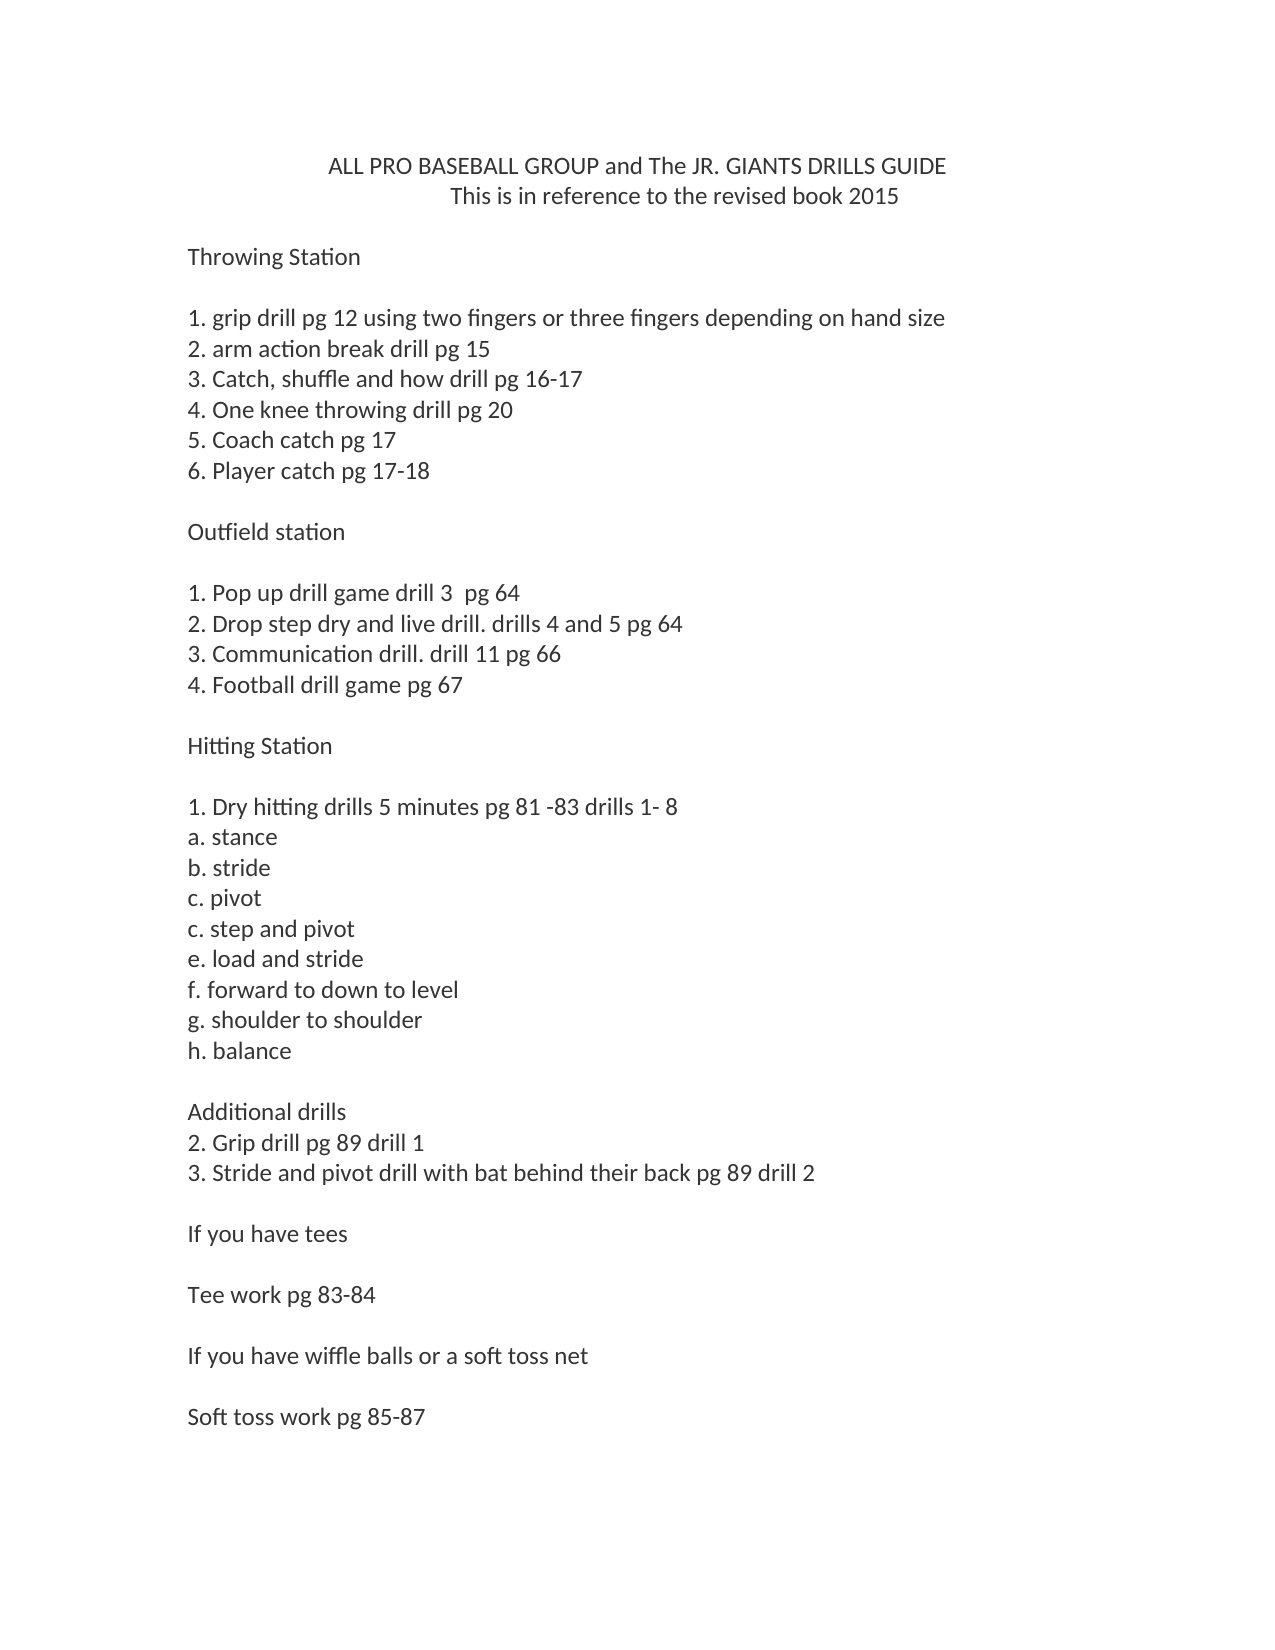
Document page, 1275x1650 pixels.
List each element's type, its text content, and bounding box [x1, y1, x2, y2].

text Tee work pg 83-84 [187, 1279, 1087, 1310]
text 1. grip drill pg 12 using two fingers or three fingers depending on hand size [187, 303, 1087, 333]
text 4. Football drill game pg 67 [187, 669, 1087, 699]
text e. load and stride [187, 943, 1087, 974]
text c. step and pivot [187, 913, 1087, 943]
text 3. Stride and pivot drill with bat behind their back pg 89 drill 2 [187, 1157, 1087, 1188]
text g. shoulder to shoulder [187, 1004, 1087, 1035]
text 3. Catch, shuffle and how drill pg 16-17 [187, 364, 1087, 394]
text Additional drills [187, 1096, 1087, 1127]
text b. stride [187, 852, 1087, 882]
text 6. Player catch pg 17-18 [187, 455, 1087, 486]
text If you have tees [187, 1218, 1087, 1249]
text a. stance [187, 821, 1087, 852]
text 5. Coach catch pg 17 [187, 425, 1087, 455]
text 3. Communication drill. drill 11 pg 66 [187, 638, 1087, 669]
text 1. Dry hitting drills 5 minutes pg 81 -83 drills 1- 8 [187, 791, 1087, 821]
text 2. arm action break drill pg 15 [187, 333, 1087, 364]
text 2. Grip drill pg 89 drill 1 [187, 1127, 1087, 1157]
text If you have wiffle balls or a soft toss net [187, 1340, 1087, 1371]
text This is in reference to the revised book 2015 [187, 181, 1087, 211]
text Hitting Station [187, 730, 1087, 760]
text ALL PRO BASEBALL GROUP and The JR. GIANTS DRILLS GUIDE [187, 150, 1087, 181]
text 1. Pop up drill game drill 3 pg 64 [187, 577, 1087, 608]
text c. pivot [187, 882, 1087, 913]
text Outfield station [187, 516, 1087, 547]
text f. forward to down to level [187, 974, 1087, 1004]
text Soft toss work pg 85-87 [187, 1401, 1087, 1432]
text 4. One knee throwing drill pg 20 [187, 394, 1087, 425]
text h. balance [187, 1035, 1087, 1066]
text 2. Drop step dry and live drill. drills 4 and 5 pg 64 [187, 608, 1087, 638]
text Throwing Station [187, 242, 1087, 272]
